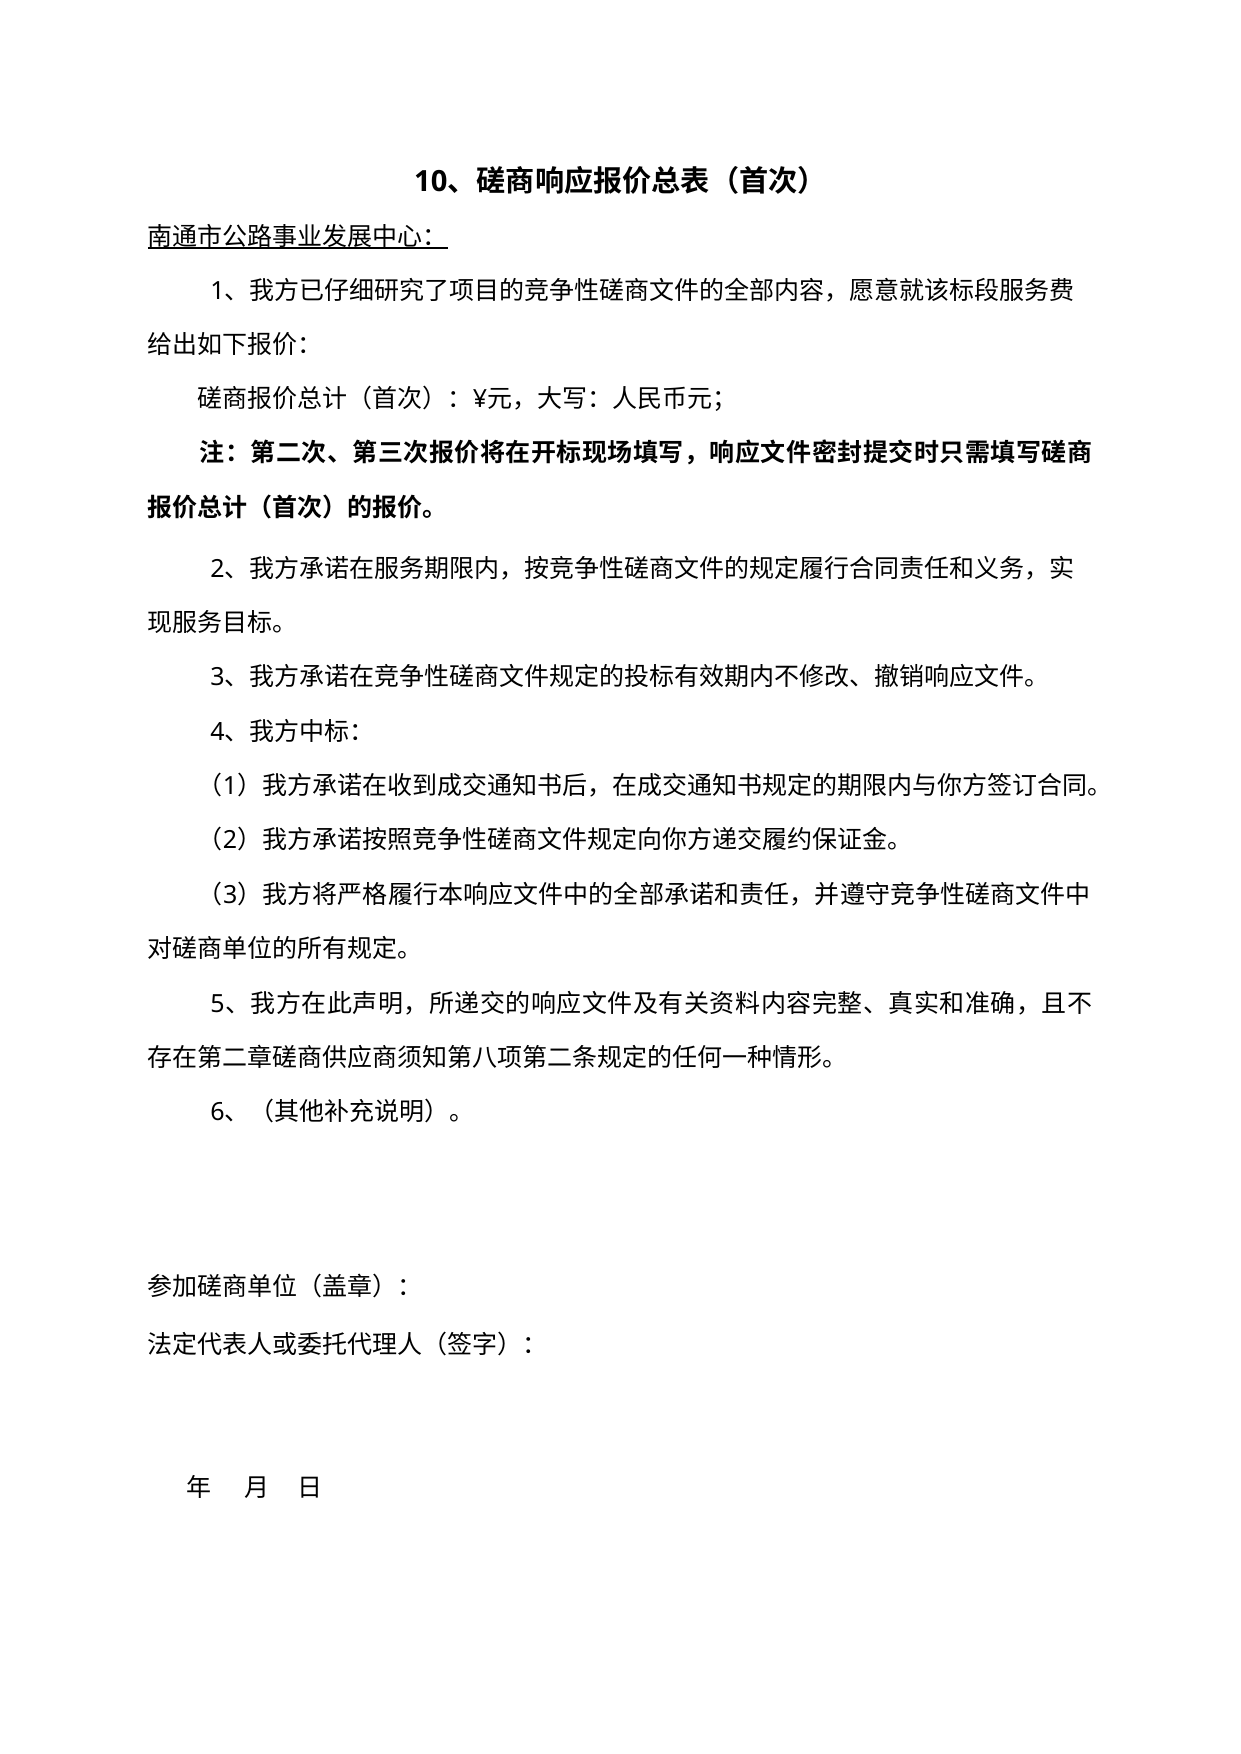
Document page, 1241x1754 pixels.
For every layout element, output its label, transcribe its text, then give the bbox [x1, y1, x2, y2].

text 1、我方已仔细研究了项目的竞争性磋商文件的全部内容，愿意就该标段服务费给出如下报价： [148, 256, 1092, 364]
text 4、我方中标： [148, 711, 1092, 747]
text （2）我方承诺按照竞争性磋商文件规定向你方递交履约保证金。 [148, 820, 1092, 856]
text 2、我方承诺在服务期限内，按竞争性磋商文件的规定履行合同责任和义务，实现服务目标。 [148, 548, 1092, 639]
text 6、（其他补充说明）。 [148, 1092, 1092, 1128]
text 年 月 日 [148, 1467, 1088, 1503]
text 5、我方在此声明，所递交的响应文件及有关资料内容完整、真实和准确，且不存在第二章磋商供应商须知第八项第二条规定的任何一种情形。 [148, 983, 1092, 1074]
text 南通市公路事业发展中心： [148, 202, 1092, 256]
text 法定代表人或委托代理人（签字）： [148, 1307, 1092, 1365]
text 3、我方承诺在竞争性磋商文件规定的投标有效期内不修改、撤销响应文件。 [148, 657, 1092, 693]
text 注：第二次、第三次报价将在开标现场填写，响应文件密封提交时只需填写磋商报价总计（首次）的报价。 [148, 418, 1092, 527]
text （1）我方承诺在收到成交通知书后，在成交通知书规定的期限内与你方签订合同。 [148, 766, 1092, 802]
text 磋商报价总计（首次）：¥元，大写：人民币元； [148, 364, 1092, 418]
text （3）我方将严格履行本响应文件中的全部承诺和责任，并遵守竞争性磋商文件中对磋商单位的所有规定。 [148, 874, 1092, 965]
text 参加磋商单位（盖章）： [148, 1248, 1092, 1307]
text 10、磋商响应报价总表（首次） [148, 148, 1092, 202]
